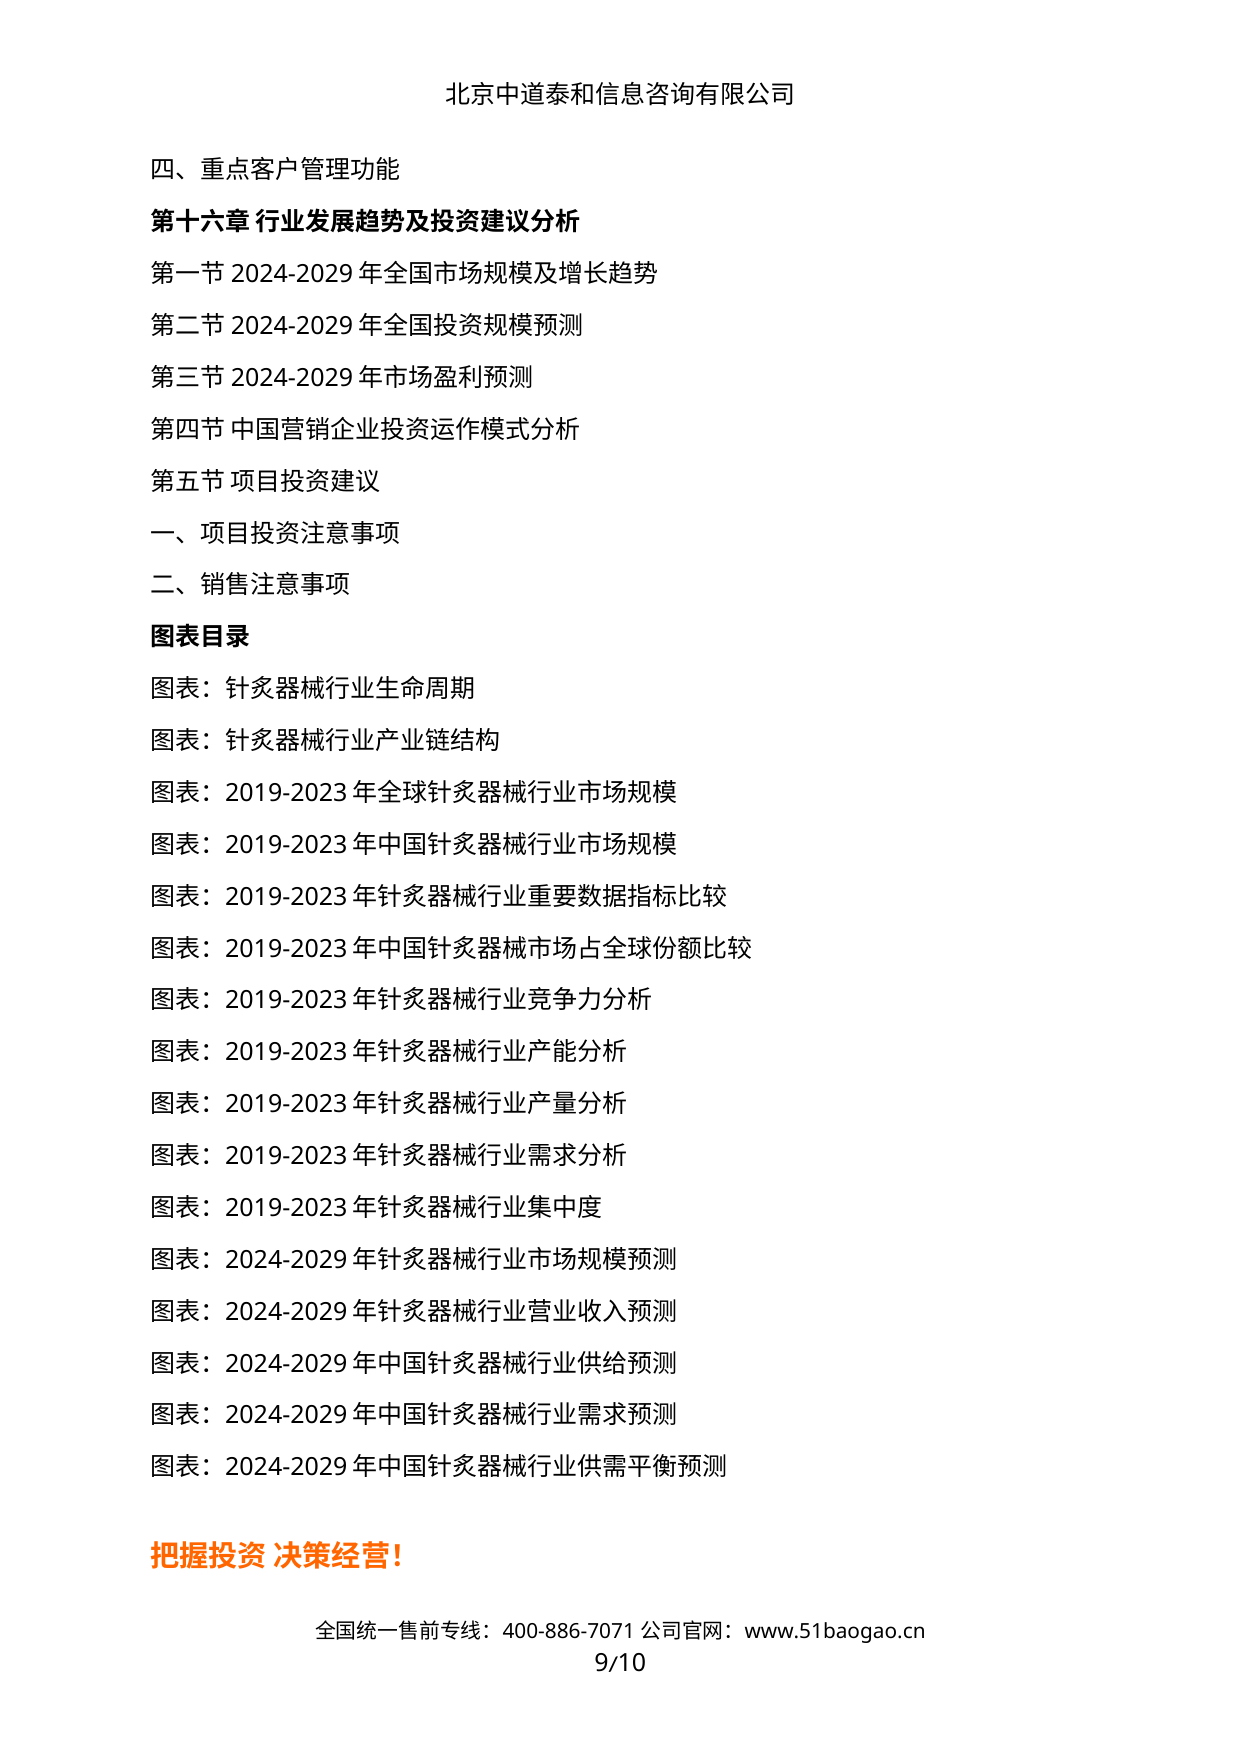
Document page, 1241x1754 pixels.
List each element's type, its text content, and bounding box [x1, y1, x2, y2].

text 图表：2019-2023年中国针炙器械行业市场规模 [150, 824, 1090, 861]
text 第二节 2024-2029年全国投资规模预测 [150, 306, 1090, 342]
text 图表：2019-2023年针炙器械行业产能分析 [150, 1032, 1090, 1068]
text 图表：2019-2023年针炙器械行业重要数据指标比较 [150, 876, 1090, 912]
text 第十六章 行业发展趋势及投资建议分析 [150, 202, 1090, 238]
text 图表：2019-2023年全球针炙器械行业市场规模 [150, 772, 1090, 809]
text 图表：2024-2029年中国针炙器械行业供需平衡预测 [150, 1447, 1090, 1483]
text 图表目录 [150, 617, 1090, 653]
text 图表：2024-2029年针炙器械行业营业收入预测 [150, 1291, 1090, 1327]
text 第四节 中国营销企业投资运作模式分析 [150, 409, 1090, 446]
text 图表：2024-2029年针炙器械行业市场规模预测 [150, 1239, 1090, 1276]
text 图表：2019-2023年针炙器械行业集中度 [150, 1187, 1090, 1224]
text 图表：2019-2023年针炙器械行业产量分析 [150, 1084, 1090, 1120]
text 第五节 项目投资建议 [150, 461, 1090, 497]
text 图表：2019-2023年中国针炙器械市场占全球份额比较 [150, 928, 1090, 964]
text 图表：2024-2029年中国针炙器械行业供给预测 [150, 1343, 1090, 1379]
text 四、重点客户管理功能 [150, 150, 1090, 186]
text 图表：2024-2029年中国针炙器械行业需求预测 [150, 1395, 1090, 1431]
text 第三节 2024-2029年市场盈利预测 [150, 357, 1090, 394]
text 二、销售注意事项 [150, 565, 1090, 601]
text 图表：2019-2023年针炙器械行业竞争力分析 [150, 980, 1090, 1016]
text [150, 1499, 1090, 1575]
text 图表：2019-2023年针炙器械行业需求分析 [150, 1136, 1090, 1172]
text 图表：针炙器械行业生命周期 [150, 669, 1090, 705]
text 第一节 2024-2029年全国市场规模及增长趋势 [150, 254, 1090, 290]
text 图表：针炙器械行业产业链结构 [150, 721, 1090, 757]
text 一、项目投资注意事项 [150, 513, 1090, 549]
